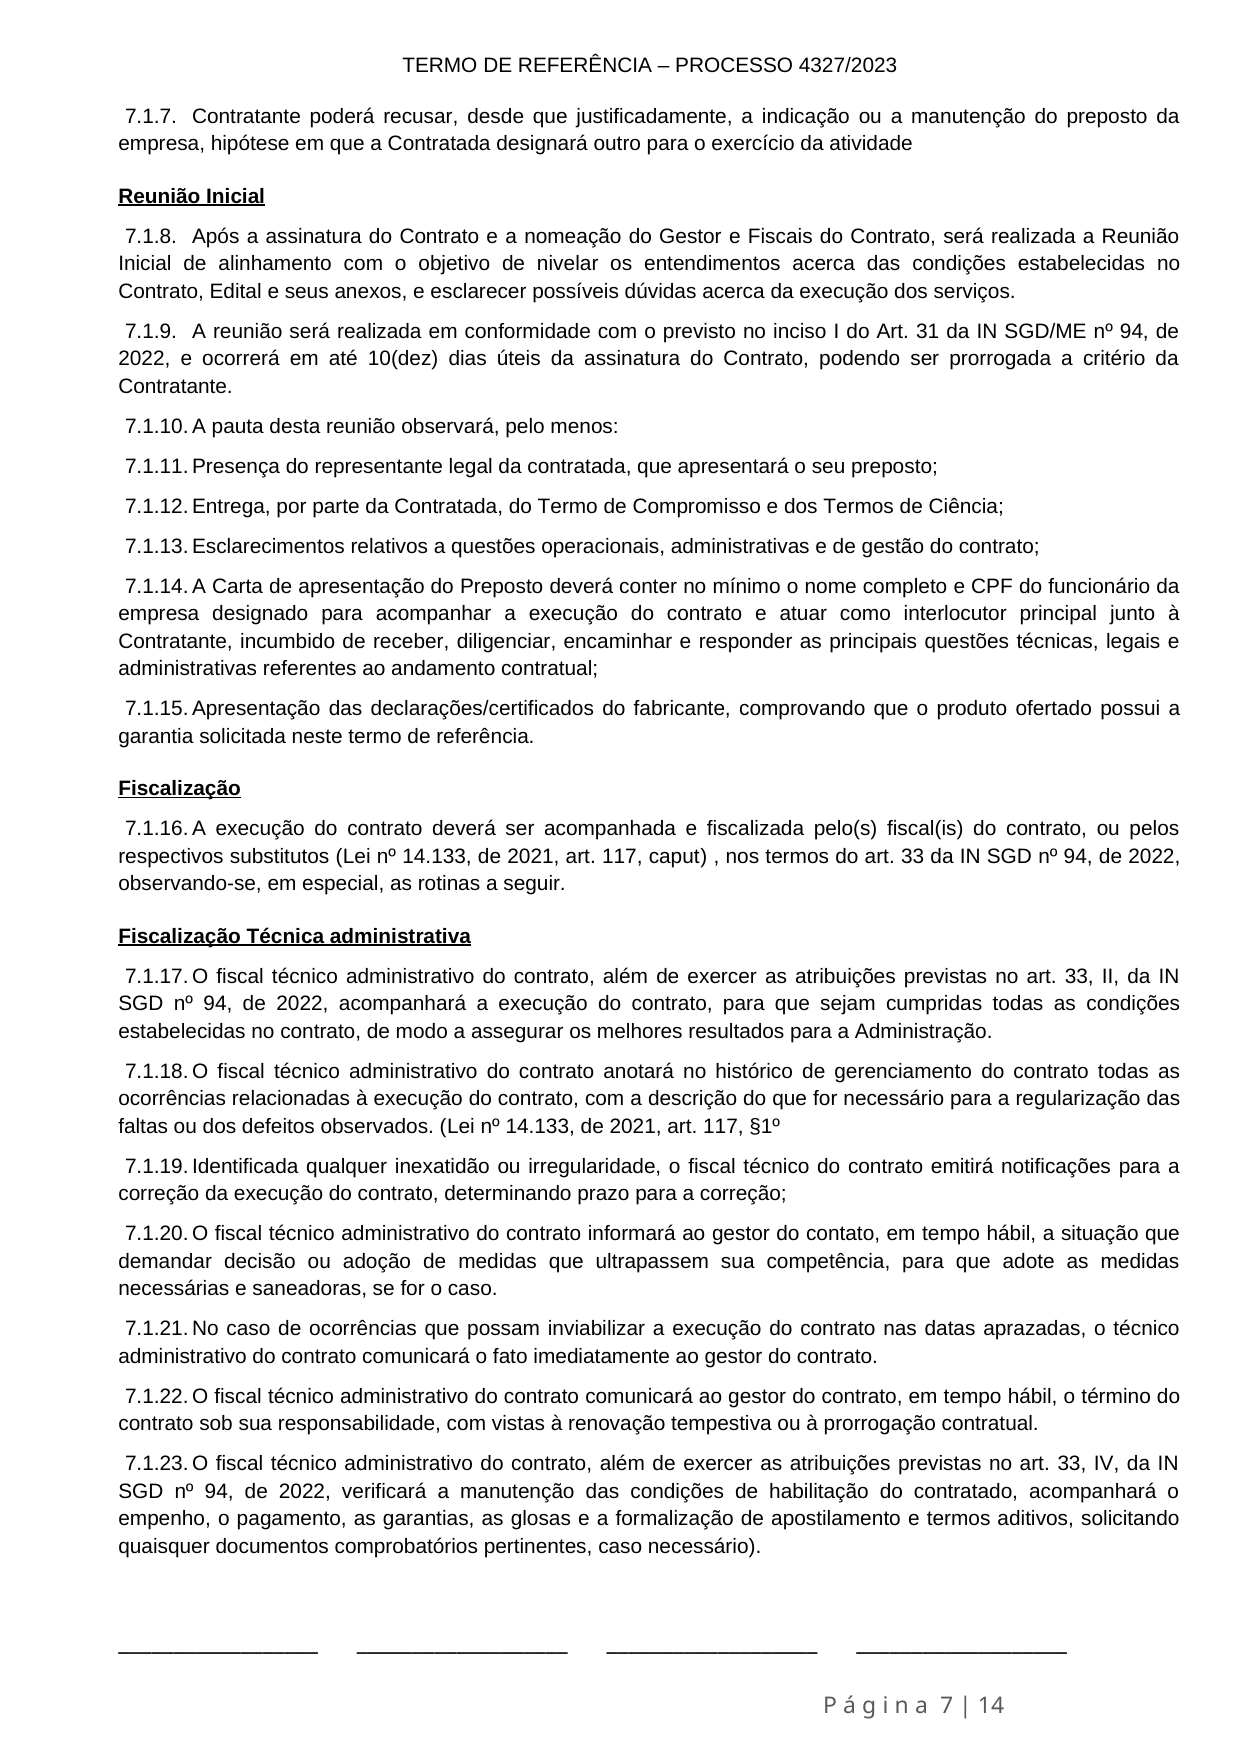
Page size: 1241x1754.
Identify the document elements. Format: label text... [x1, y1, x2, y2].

text O fiscal técnico administrativo do contrato informará ao gestor do contato, em tempo hábil, a situação que demandar decisão ou adoção de medidas que ultrapassem sua competência, para que adote as medidas necessárias e saneadoras, se for o caso. [118, 1221, 1181, 1300]
text O fiscal técnico administrativo do contrato comunicará ao gestor do contrato, em tempo hábil, o término do contrato sob sua responsabilidade, com vistas à renovação tempestiva ou à prorrogação contratual. [118, 1383, 1181, 1435]
text Entrega, por parte da Contratada, do Termo de Compromisso e dos Termos de Ciência; [118, 493, 1181, 517]
text Reunião Inicial [118, 183, 1181, 207]
text Esclarecimentos relativos a questões operacionais, administrativas e de gestão do contrato; [118, 533, 1181, 557]
text Presença do representante legal da contratada, que apresentará o seu preposto; [118, 453, 1181, 477]
text Após a assinatura do Contrato e a nomeação do Gestor e Fiscais do Contrato, será realizada a Reunião Inicial de alinhamento com o objetivo de nivelar os entendimentos acerca das condições estabelecidas no Contrato, Edital e seus anexos, e esclarecer possíveis dúvidas acerca da execução dos serviços. [118, 223, 1181, 302]
text No caso de ocorrências que possam inviabilizar a execução do contrato nas datas aprazadas, o técnico administrativo do contrato comunicará o fato imediatamente ao gestor do contrato. [118, 1316, 1181, 1367]
text O fiscal técnico administrativo do contrato anotará no histórico de gerenciamento do contrato todas as ocorrências relacionadas à execução do contrato, com a descrição do que for necessário para a regularização das faltas ou dos defeitos observados. (Lei nº 14.133, de 2021, art. 117, §1º [118, 1058, 1181, 1137]
text O fiscal técnico administrativo do contrato, além de exercer as atribuições previstas no art. 33, II, da IN SGD nº 94, de 2022, acompanhará a execução do contrato, para que sejam cumpridas todas as condições estabelecidas no contrato, de modo a assegurar os melhores resultados para a Administração. [118, 963, 1181, 1042]
text O fiscal técnico administrativo do contrato, além de exercer as atribuições previstas no art. 33, IV, da IN SGD nº 94, de 2022, verificará a manutenção das condições de habilitação do contratado, acompanhará o empenho, o pagamento, as garantias, as glosas e a formalização de apostilamento e termos aditivos, solicitando quaisquer documentos comprobatórios pertinentes, caso necessário). [118, 1451, 1181, 1557]
text Apresentação das declarações/certificados do fabricante, comprovando que o produto ofertado possui a garantia solicitada neste termo de referência. [118, 696, 1181, 747]
text A reunião será realizada em conformidade com o previsto no inciso I do Art. 31 da IN SGD/ME nº 94, de 2022, e ocorrerá em até 10(dez) dias úteis da assinatura do Contrato, podendo ser prorrogada a critério da Contratante. [118, 318, 1181, 397]
text Contratante poderá recusar, desde que justificadamente, a indicação ou a manutenção do preposto da empresa, hipótese em que a Contratada designará outro para o exercício da atividade [118, 103, 1181, 155]
text Identificada qualquer inexatidão ou irregularidade, o fiscal técnico do contrato emitirá notificações para a correção da execução do contrato, determinando prazo para a correção; [118, 1153, 1181, 1205]
text Fiscalização Técnica administrativa [118, 923, 1181, 947]
text Fiscalização [118, 776, 1181, 800]
text A pauta desta reunião observará, pelo menos: [118, 413, 1181, 437]
text A execução do contrato deverá ser acompanhada e fiscalizada pelo(s) fiscal(is) do contrato, ou pelos respectivos substitutos (Lei nº 14.133, de 2021, art. 117, caput) , nos termos do art. 33 da IN SGD nº 94, de 2022, observando-se, em especial, as rotinas a seguir. [118, 816, 1181, 895]
text A Carta de apresentação do Preposto deverá conter no mínimo o nome completo e CPF do funcionário da empresa designado para acompanhar a execução do contrato e atuar como interlocutor principal junto à Contratante, incumbido de receber, diligenciar, encaminhar e responder as principais questões técnicas, legais e administrativas referentes ao andamento contratual; [118, 573, 1181, 680]
